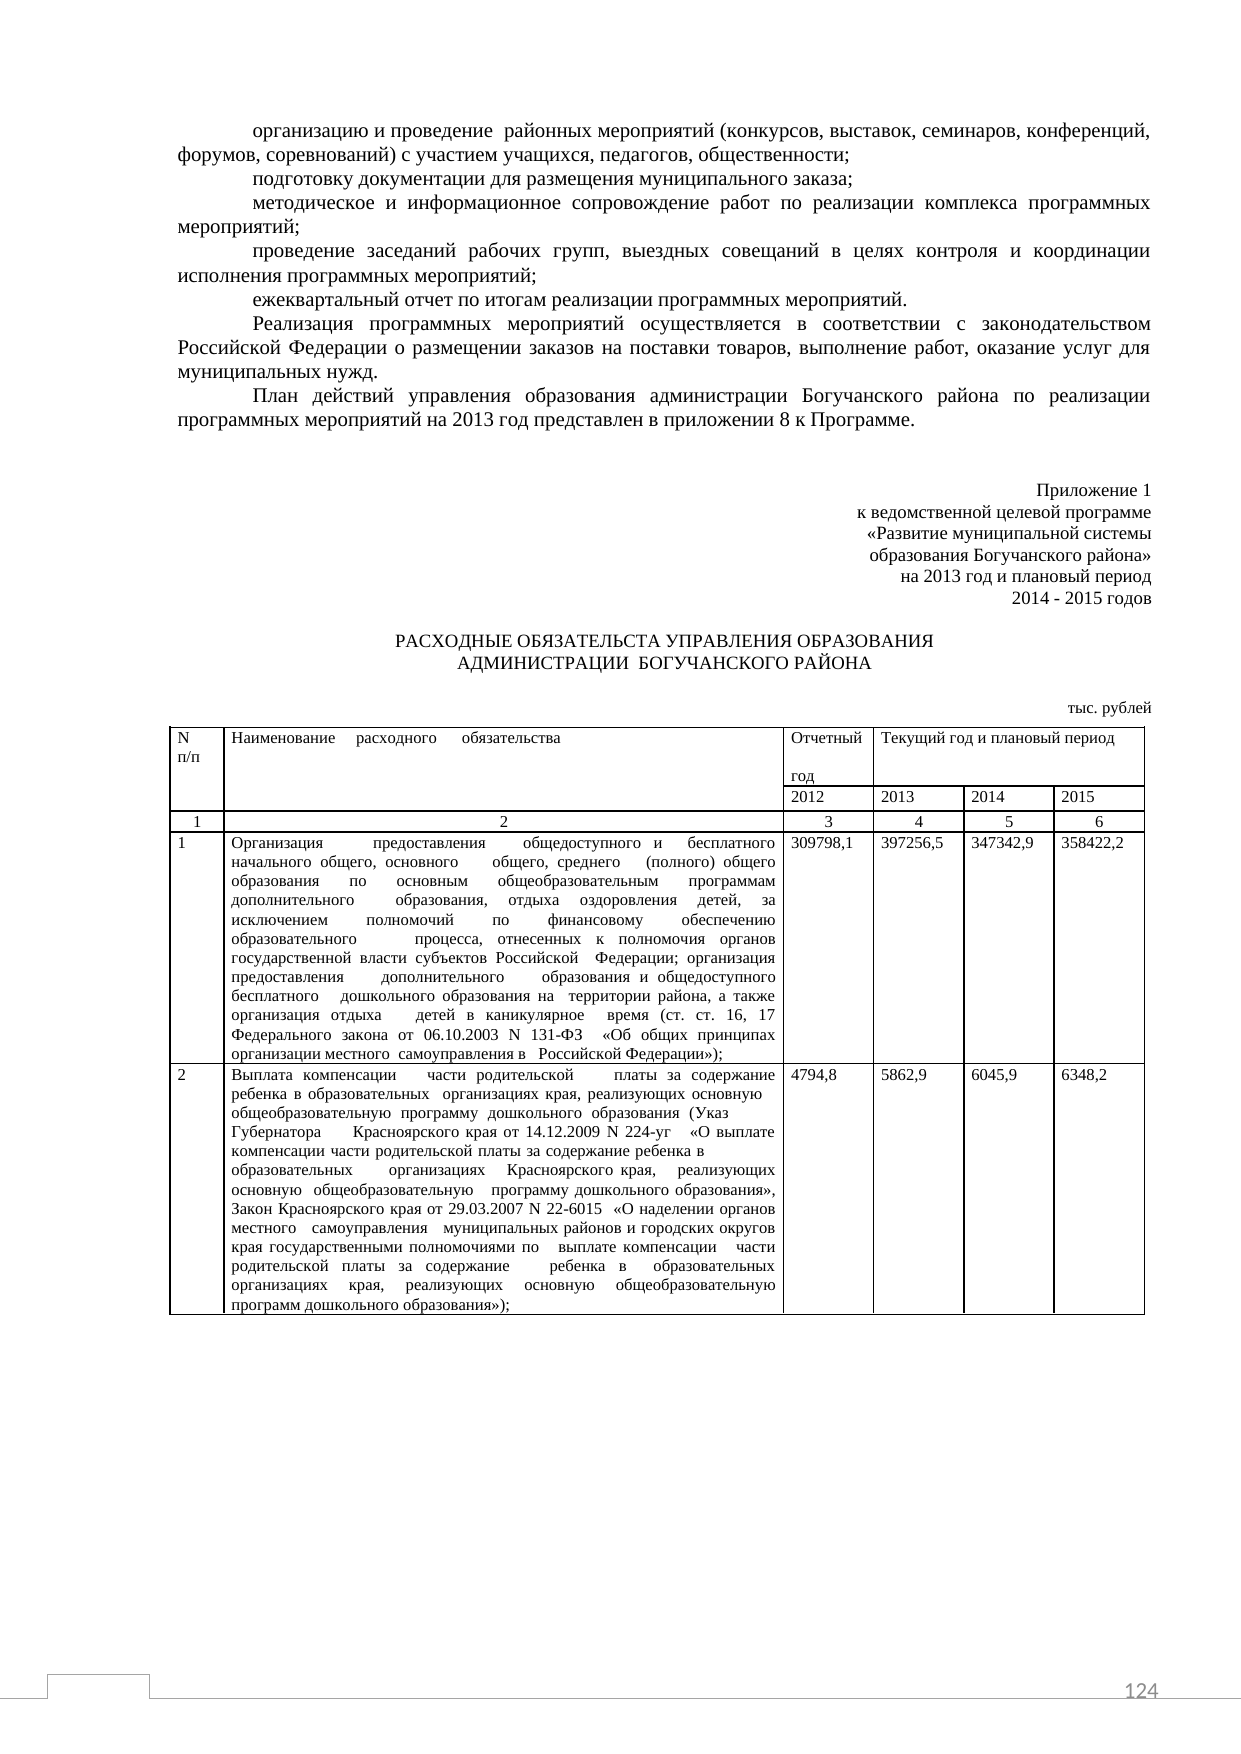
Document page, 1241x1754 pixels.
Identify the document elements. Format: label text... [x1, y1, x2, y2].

list 2014 - 2015 годов [177, 587, 1152, 608]
text ежеквартальный отчет по итогам реализации программных мероприятий. [177, 287, 1152, 311]
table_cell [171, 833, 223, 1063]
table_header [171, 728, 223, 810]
list на 2013 год и плановый период [177, 565, 1152, 587]
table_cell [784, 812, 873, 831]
subtitle тыс. рублей [177, 698, 1152, 717]
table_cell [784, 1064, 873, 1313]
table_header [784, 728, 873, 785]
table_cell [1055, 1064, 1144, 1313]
list «Развитие муниципальной системы [177, 522, 1152, 544]
text проведение заседаний рабочих групп, выездных совещаний в целях контроля и координации исполнения программных мероприятий; [177, 238, 1152, 287]
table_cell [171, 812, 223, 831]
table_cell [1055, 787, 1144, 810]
text РАСХОДНЫЕ ОБЯЗАТЕЛЬСТА УПРАВЛЕНИЯ ОБРАЗОВАНИЯ [177, 630, 1152, 652]
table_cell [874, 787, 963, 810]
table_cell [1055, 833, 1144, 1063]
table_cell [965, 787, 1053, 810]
text методическое и информационное сопровождение работ по реализации комплекса программных мероприятий; [177, 190, 1152, 238]
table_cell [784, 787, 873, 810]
text организацию и проведение районных мероприятий (конкурсов, выставок, семинаров, конференций, форумов, соревнований) с участием учащихся, педагогов, общественности; [177, 118, 1152, 166]
text Реализация программных мероприятий осуществляется в соответствии с законодательством Российской Федерации о размещении заказов на поставки товаров, выполнение работ, оказание услуг для муниципальных нужд. [177, 311, 1152, 383]
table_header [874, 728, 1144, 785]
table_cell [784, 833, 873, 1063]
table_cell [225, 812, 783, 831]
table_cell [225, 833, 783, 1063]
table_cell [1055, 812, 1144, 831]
text подготовку документации для размещения муниципального заказа; [177, 166, 1152, 190]
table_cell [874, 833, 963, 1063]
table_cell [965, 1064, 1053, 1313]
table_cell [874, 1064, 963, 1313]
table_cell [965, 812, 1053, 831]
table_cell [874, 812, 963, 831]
text План действий управления образования администрации Богучанского района по реализации программных мероприятий на 2013 год представлен в приложении 8 к Программе. [177, 383, 1152, 431]
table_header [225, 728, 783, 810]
list образования Богучанского района» [177, 544, 1152, 565]
text АДМИНИСТРАЦИИ БОГУЧАНСКОГО РАЙОНА [177, 652, 1152, 673]
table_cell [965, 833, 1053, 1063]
list к ведомственной целевой программе [177, 501, 1152, 522]
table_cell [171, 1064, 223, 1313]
list Приложение 1 [177, 479, 1152, 501]
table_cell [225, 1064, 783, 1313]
